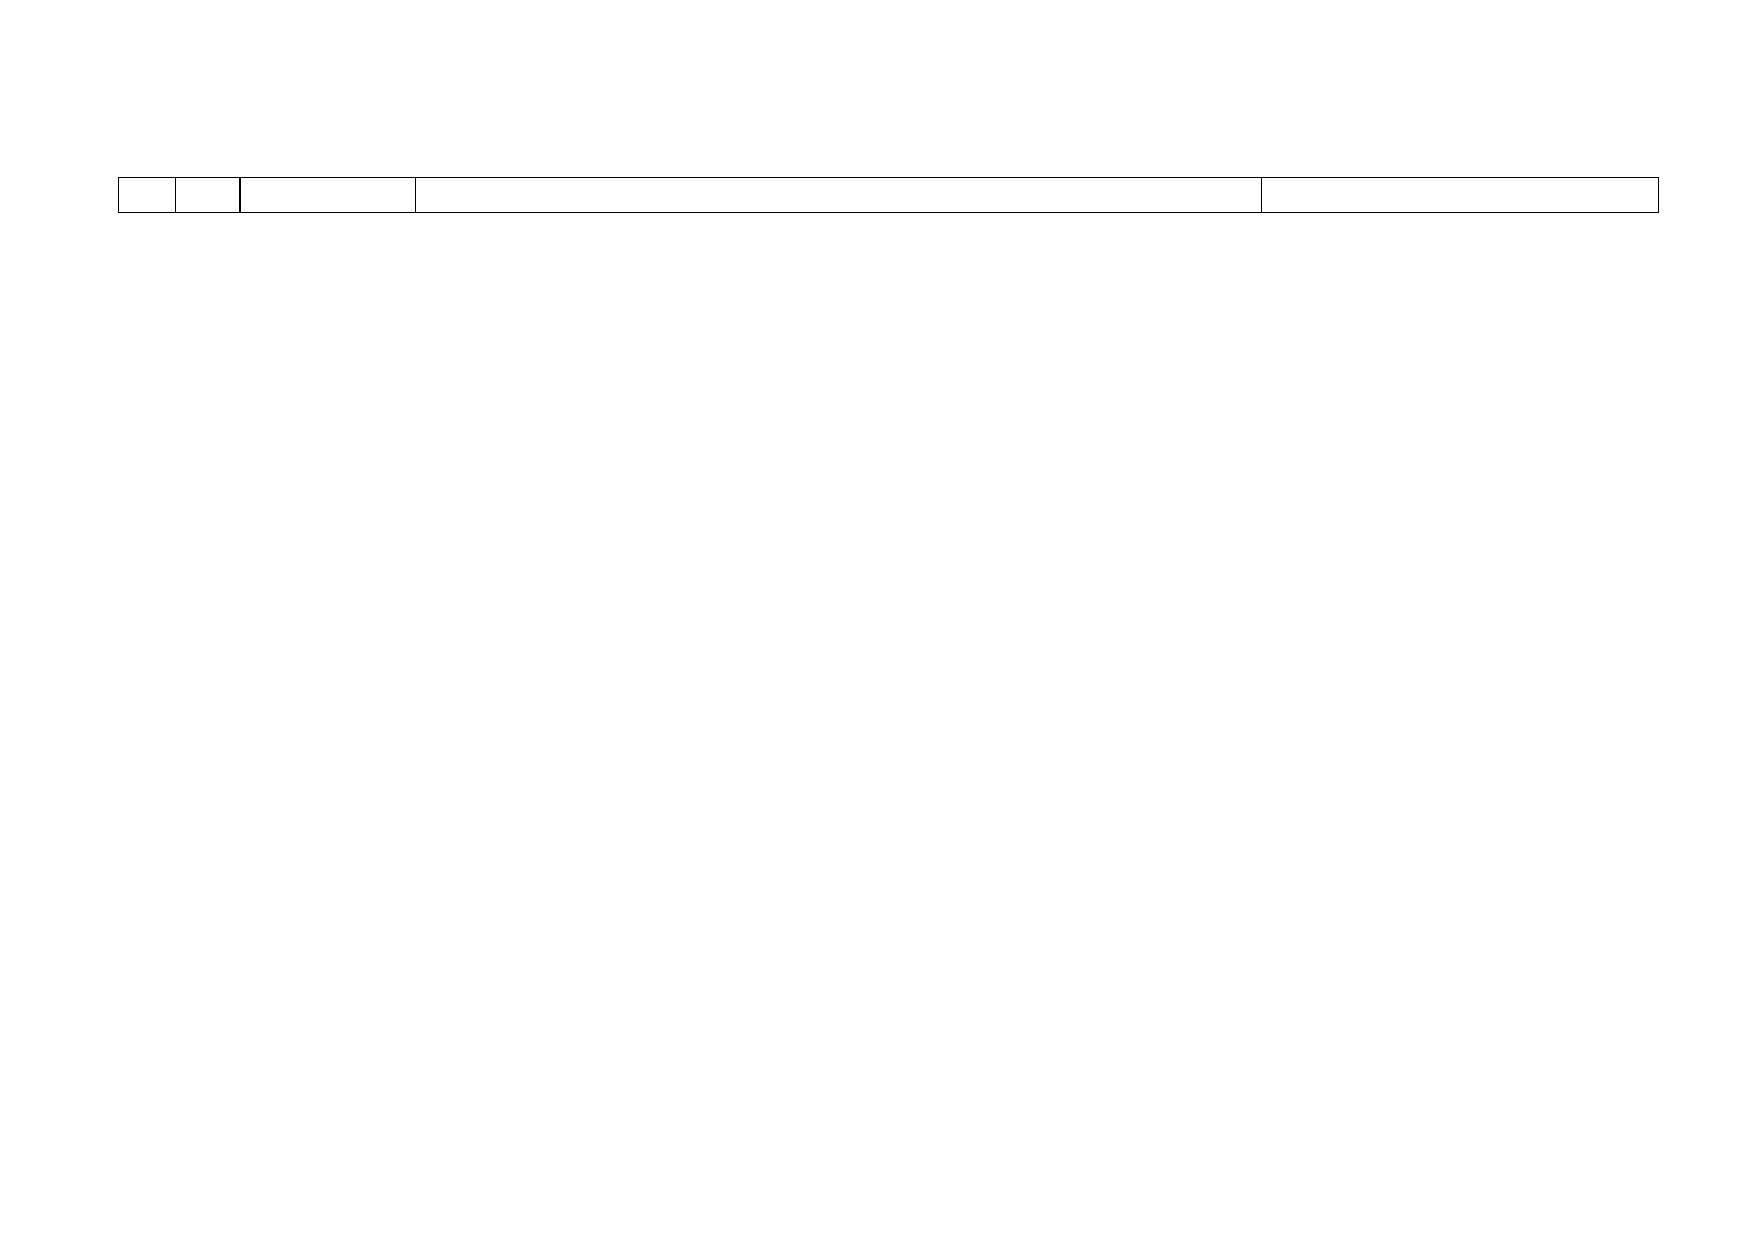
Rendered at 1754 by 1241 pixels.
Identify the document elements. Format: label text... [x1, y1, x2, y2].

table_cell 5 [176, 178, 239, 212]
table_cell История [241, 178, 415, 212]
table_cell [416, 178, 1261, 212]
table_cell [1262, 178, 1658, 212]
